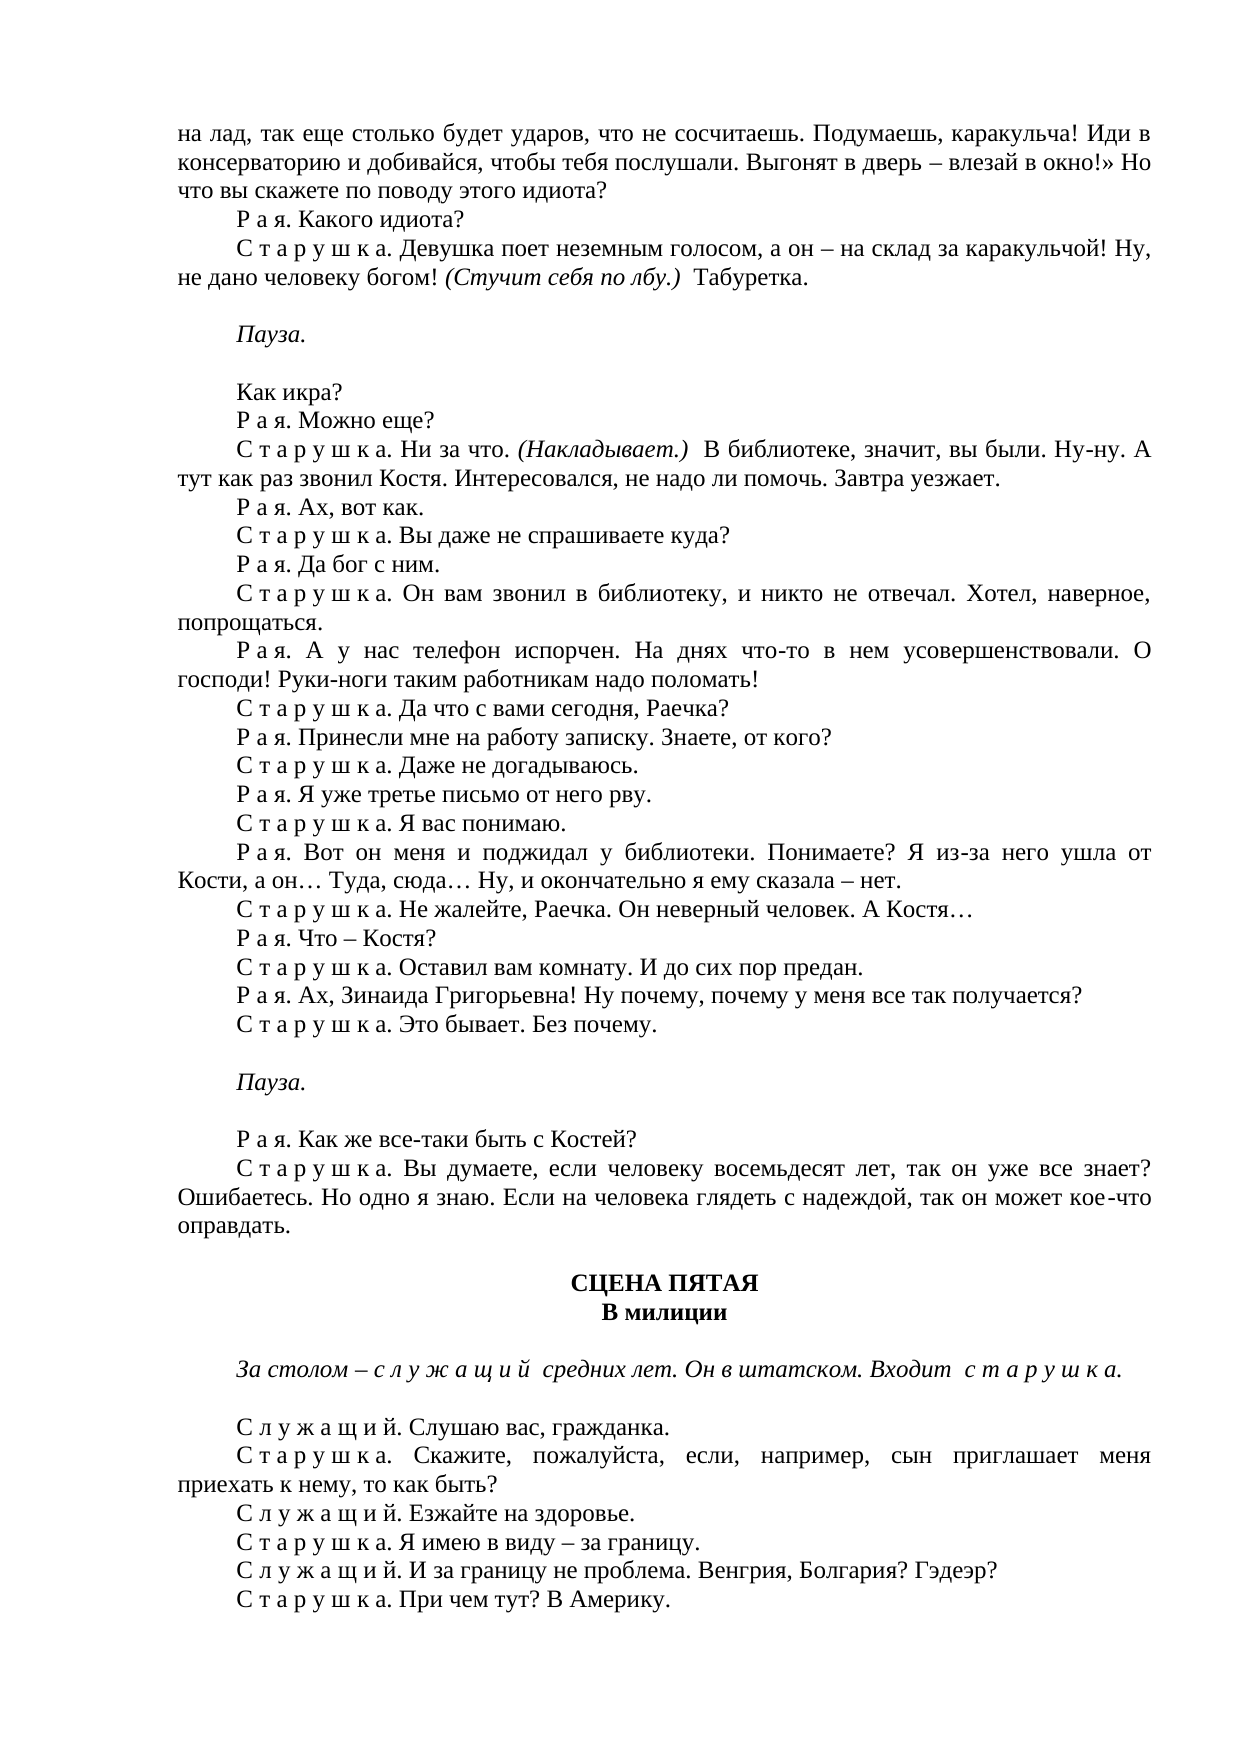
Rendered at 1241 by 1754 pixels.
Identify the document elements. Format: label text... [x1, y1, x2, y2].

text Р а я. Что – Костя? [177, 923, 1152, 952]
text С т а р у ш к а. Он вам звонил в библиотеку, и никто не отвечал. Хотел, наверное, попрощаться. [177, 578, 1152, 636]
text Р а я. Можно еще? [177, 406, 1152, 434]
text Р а я. А у нас телефон испорчен. На днях что-то в нем усовершенствовали. О господи! Руки-ноги таким работникам надо поломать! [177, 636, 1152, 693]
text С т а р у ш к а. Я вас понимаю. [177, 808, 1152, 837]
text Р а я. Принесли мне на работу записку. Знаете, от кого? [177, 722, 1152, 751]
text Р а я. Ах, Зинаида Григорьевна! Ну почему, почему у меня все так получается? [177, 981, 1152, 1009]
text С т а р у ш к а. Вы даже не спрашиваете куда? [177, 521, 1152, 549]
text С т а р у ш к а. Вы думаете, если человеку восемьдесят лет, так он уже все знает? Ошибаетесь. Но одно я знаю. Если на человека глядеть с надеждой, так он может кое-что оправдать. [177, 1153, 1152, 1239]
text Р а я. Я уже третье письмо от него рву. [177, 779, 1152, 808]
text С т а р у ш к а. Скажите, пожалуйста, если, например, сын приглашает меня приехать к нему, то как быть? [177, 1441, 1152, 1498]
text Как икра? [177, 377, 1152, 406]
text С л у ж а щ и й. Слушаю вас, гражданка. [177, 1412, 1152, 1441]
text Р а я. Как же все-таки быть с Костей? [177, 1124, 1152, 1153]
subtitle В милиции [177, 1297, 1152, 1326]
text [177, 118, 1152, 204]
text С т а р у ш к а. Это бывает. Без почему. [177, 1009, 1152, 1038]
text С т а р у ш к а. Не жалейте, Раечка. Он неверный человек. А Костя… [177, 894, 1152, 923]
text С л у ж а щ и й. И за границу не проблема. Венгрия, Болгария? Гэдеэр? [177, 1556, 1152, 1584]
text С л у ж а щ и й. Езжайте на здоровье. [177, 1498, 1152, 1527]
text С т а р у ш к а. Да что с вами сегодня, Раечка? [177, 693, 1152, 722]
text За столом – с л у ж а щ и й средних лет. Он в штатском. Входит с т а р у ш к а. [177, 1354, 1152, 1383]
text С т а р у ш к а. Даже не догадываюсь. [177, 751, 1152, 779]
text Пауза. [177, 319, 1152, 348]
text Р а я. Какого идиота? [177, 204, 1152, 233]
text Р а я. Да бог с ним. [177, 549, 1152, 578]
text С т а р у ш к а. Девушка поет неземным голосом, а он – на склад за каракульчой! Ну, не дано человеку богом! (Стучит себя по лбу.) Табуретка. [177, 233, 1152, 291]
subtitle СЦЕНА ПЯТАЯ [177, 1268, 1152, 1297]
text С т а р у ш к а. При чем тут? В Америку. [177, 1584, 1152, 1613]
text Пауза. [177, 1067, 1152, 1096]
text Р а я. Вот он меня и поджидал у библиотеки. Понимаете? Я из-за него ушла от Кости, а он… Туда, сюда… Ну, и окончательно я ему сказала – нет. [177, 837, 1152, 894]
text С т а р у ш к а. Оставил вам комнату. И до сих пор предан. [177, 952, 1152, 981]
text С т а р у ш к а. Ни за что. (Накладывает.) В библиотеке, значит, вы были. Ну-ну. А тут как раз звонил Костя. Интересовался, не надо ли помочь. Завтра уезжает. [177, 434, 1152, 492]
text С т а р у ш к а. Я имею в виду – за границу. [177, 1527, 1152, 1556]
text Р а я. Ах, вот как. [177, 492, 1152, 521]
